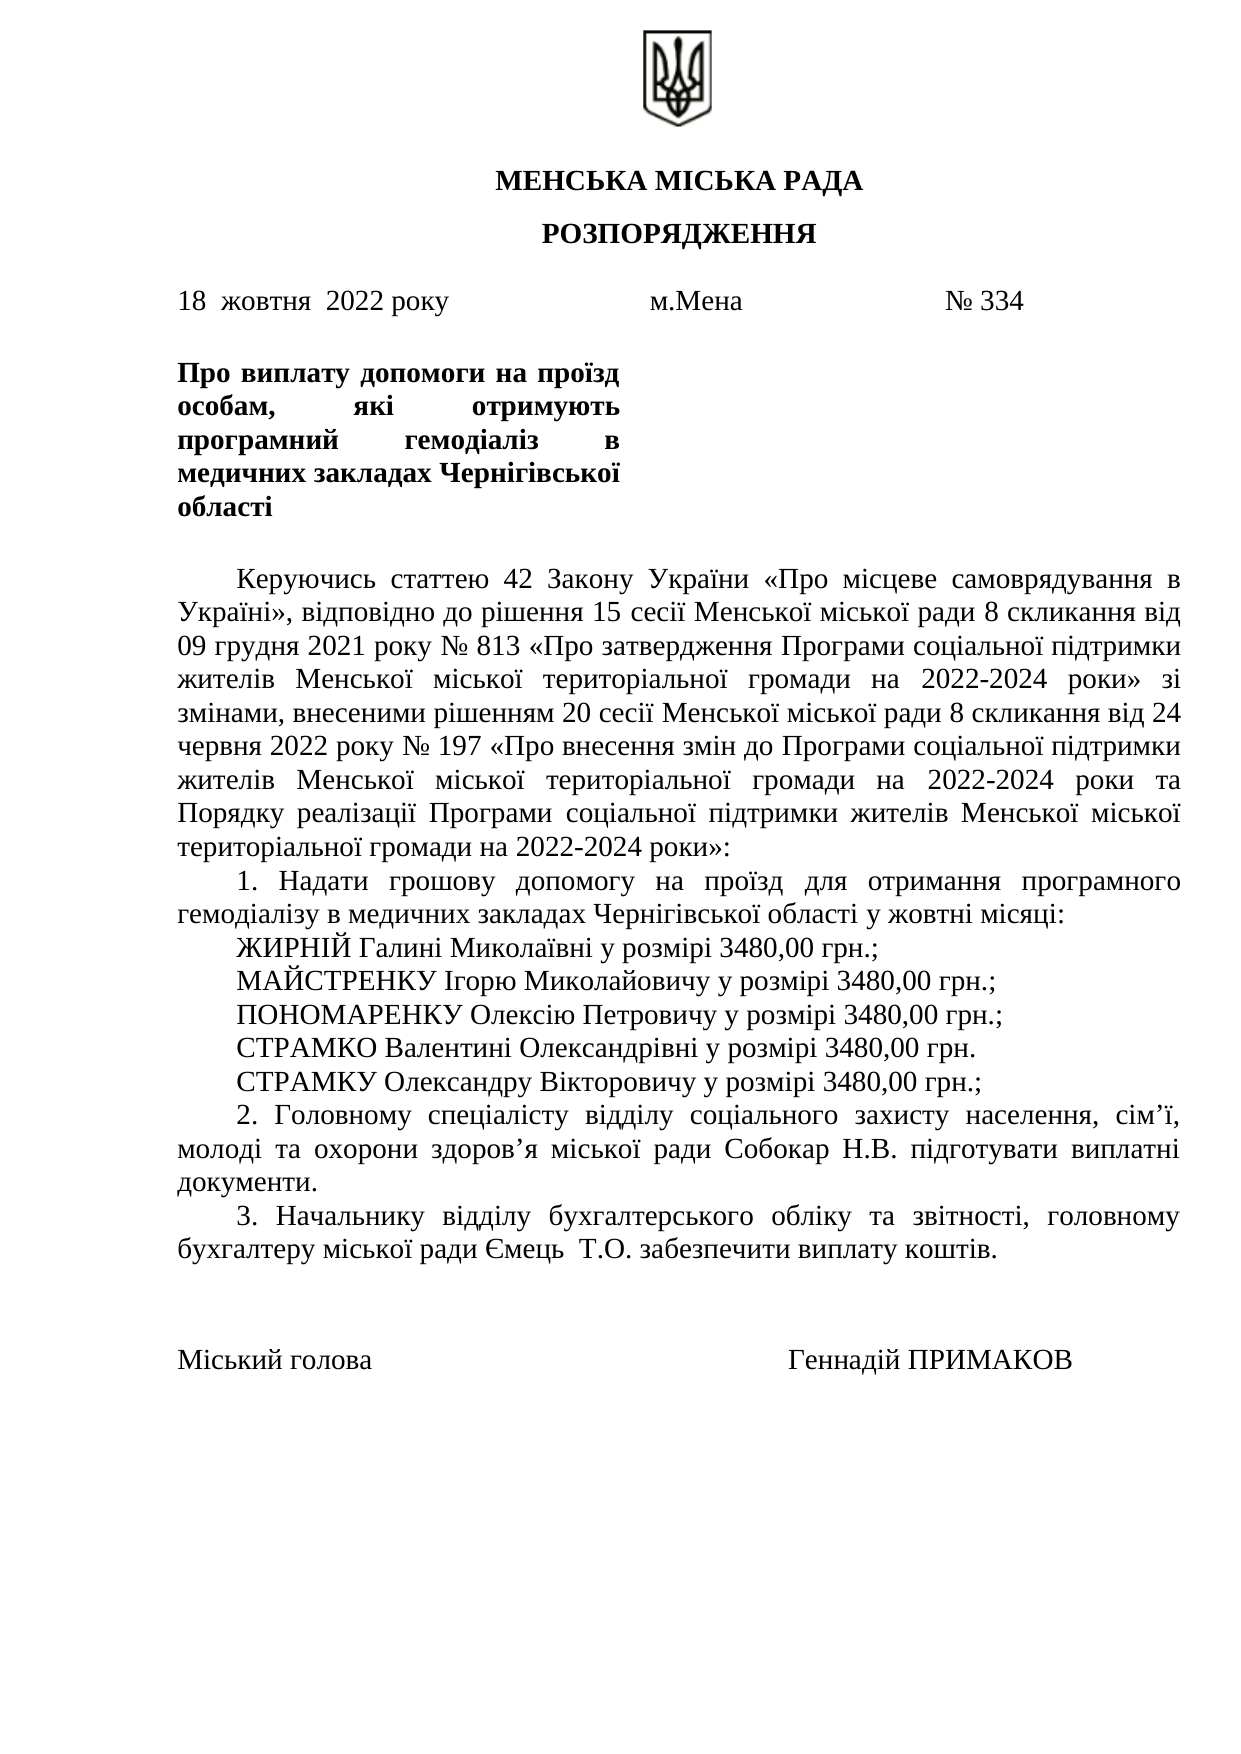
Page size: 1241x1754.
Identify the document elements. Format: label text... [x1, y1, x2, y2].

text СТРАМКО Валентині Олександрівні у розмірі 3480,00 грн. [177, 1030, 1181, 1064]
text Про виплату допомоги на проїзд особам, які отримують програмний гемодіаліз в медичних закладах Чернігівської області [177, 355, 620, 522]
text ЖИРНІЙ Галині Миколаївні у розмірі 3480,00 грн.; [177, 930, 1181, 963]
text РОЗПОРЯДЖЕННЯ [177, 216, 1181, 249]
text Керуючись статтею 42 Закону України «Про місцеве самоврядування в Україні», відповідно до рішення 15 сесії Менської міської ради 8 скликання від 09 грудня 2021 року № 813 «Про затвердження Програми соціальної підтримки жителів Менської міської територіальної громади на 2022-2024 роки» зі змінами, внесеними рішенням 20 сесії Менської міської ради 8 скликання від 24 червня 2022 року № 197 «Про внесення змін до Програми соціальної підтримки жителів Менської міської територіальної громади на 2022-2024 роки та Порядку реалізації Програми соціальної підтримки жителів Менської міської територіальної громади на 2022-2024 роки»: [177, 561, 1181, 863]
text 2. Головному спеціалісту відділу соціального захисту населення, сім’ї, молоді та охорони здоров’я міської ради Собокар Н.В. підготувати виплатні документи. [177, 1097, 1181, 1198]
text 1. Надати грошову допомогу на проїзд для отримання програмного гемодіалізу в медичних закладах Чернігівської області у жовтні місяці: [177, 863, 1181, 930]
text Міський голова Геннадій ПРИМАКОВ [177, 1342, 1181, 1376]
text МАЙСТРЕНКУ Ігорю Миколайовичу у розмірі 3480,00 грн.; [177, 963, 1181, 997]
text МЕНСЬКА МІСЬКА РАДА [177, 163, 1181, 197]
text 3. Начальнику відділу бухгалтерського обліку та звітності, головному бухгалтеру міської ради Ємець Т.О. забезпечити виплату коштів. [177, 1198, 1181, 1265]
picture [642, 29, 715, 130]
text ПОНОМАРЕНКУ Олексію Петровичу у розмірі 3480,00 грн.; [177, 997, 1181, 1030]
text 18 жовтня 2022 року м.Мена № 334 [177, 283, 1181, 316]
text СТРАМКУ Олександру Вікторовичу у розмірі 3480,00 грн.; [177, 1064, 1181, 1097]
